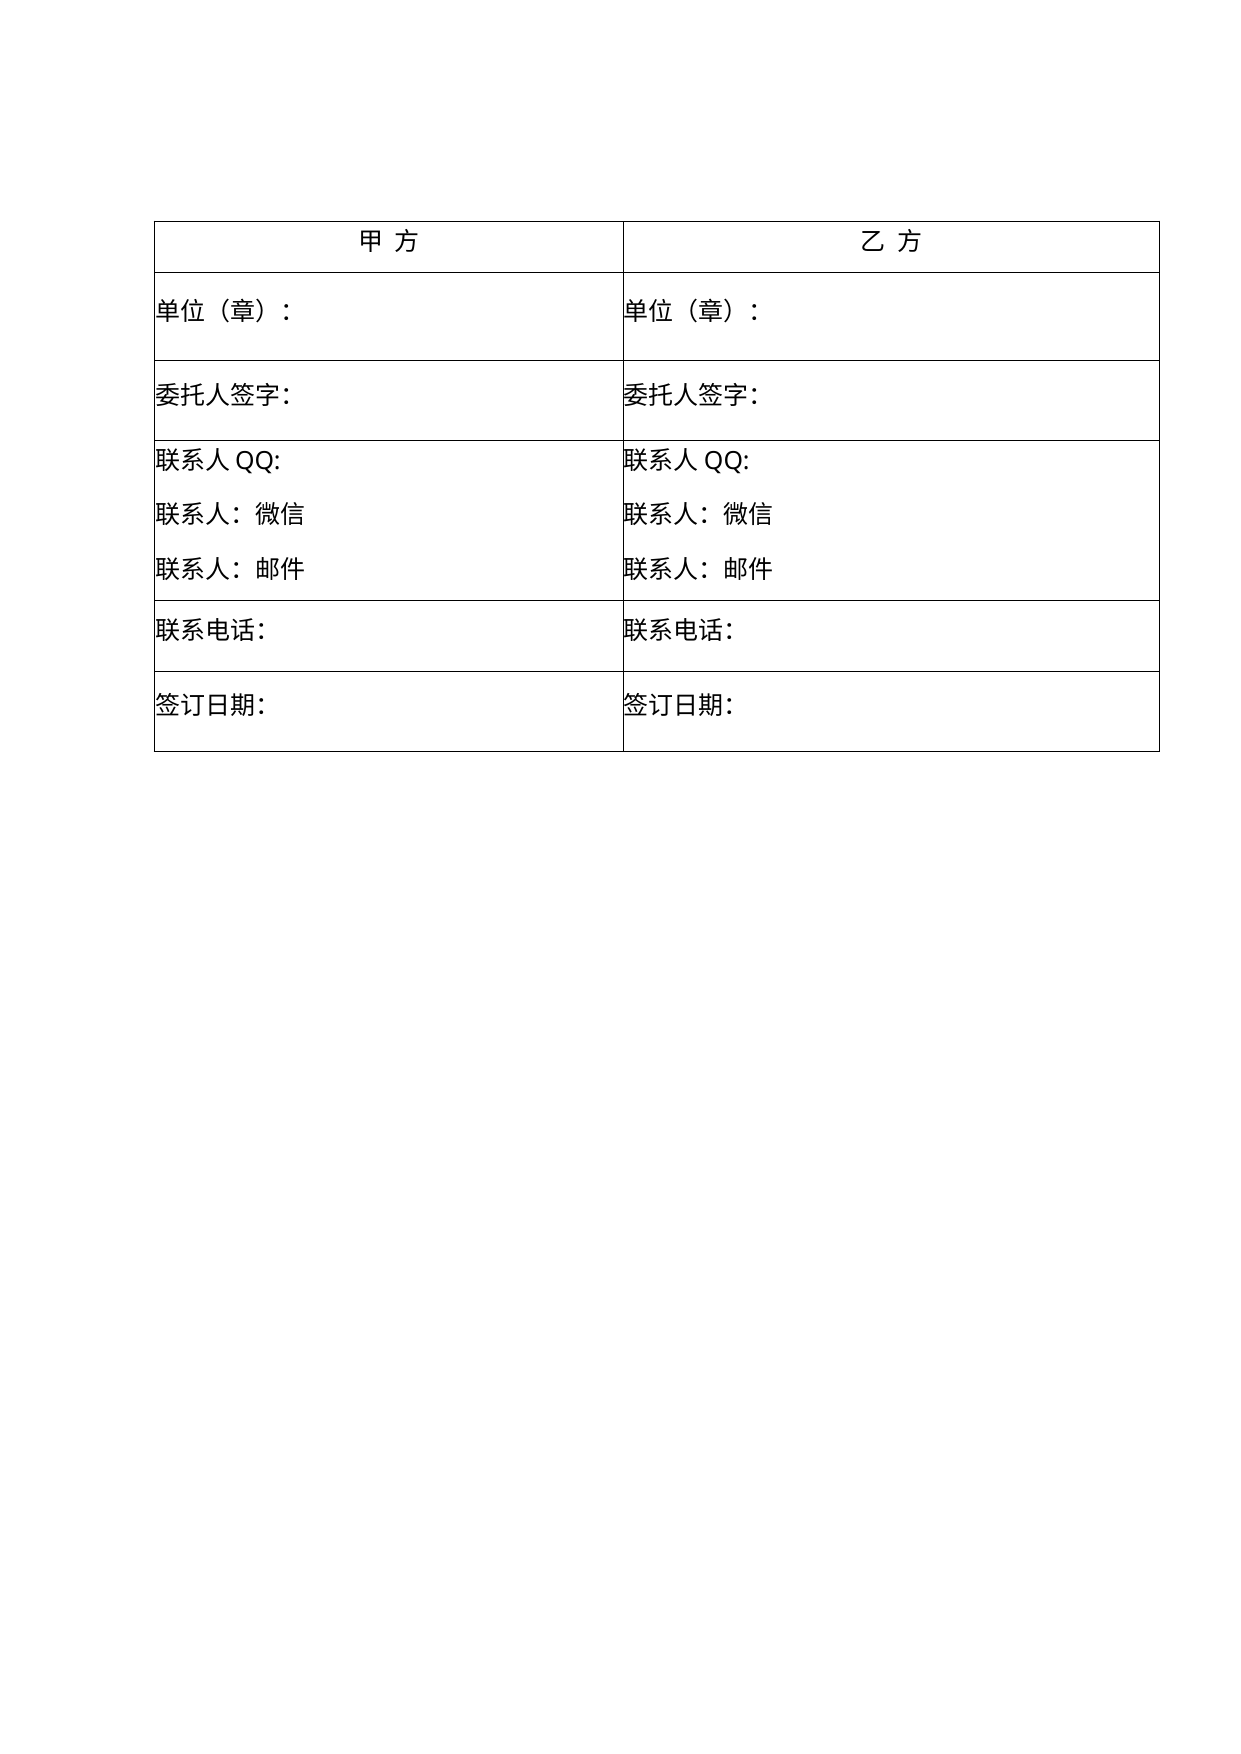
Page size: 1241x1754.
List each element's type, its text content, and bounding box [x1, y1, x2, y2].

table_header 甲 方 [155, 222, 623, 272]
table_cell 单位（章）： [155, 273, 623, 360]
table_cell 委托人签字： [155, 361, 623, 439]
table_cell 委托人签字： [624, 361, 1159, 439]
table_cell 联系人QQ: 联系人：微信 联系人：邮件 [155, 441, 623, 600]
table_cell 联系电话： [155, 601, 623, 671]
table_header 乙 方 [624, 222, 1159, 272]
table_cell 联系电话： [624, 601, 1159, 671]
table_cell 单位（章）： [624, 273, 1159, 360]
table_cell 签订日期： [155, 672, 623, 751]
table_cell 签订日期： [624, 672, 1159, 751]
table_cell 联系人QQ: 联系人：微信 联系人：邮件 [624, 441, 1159, 600]
